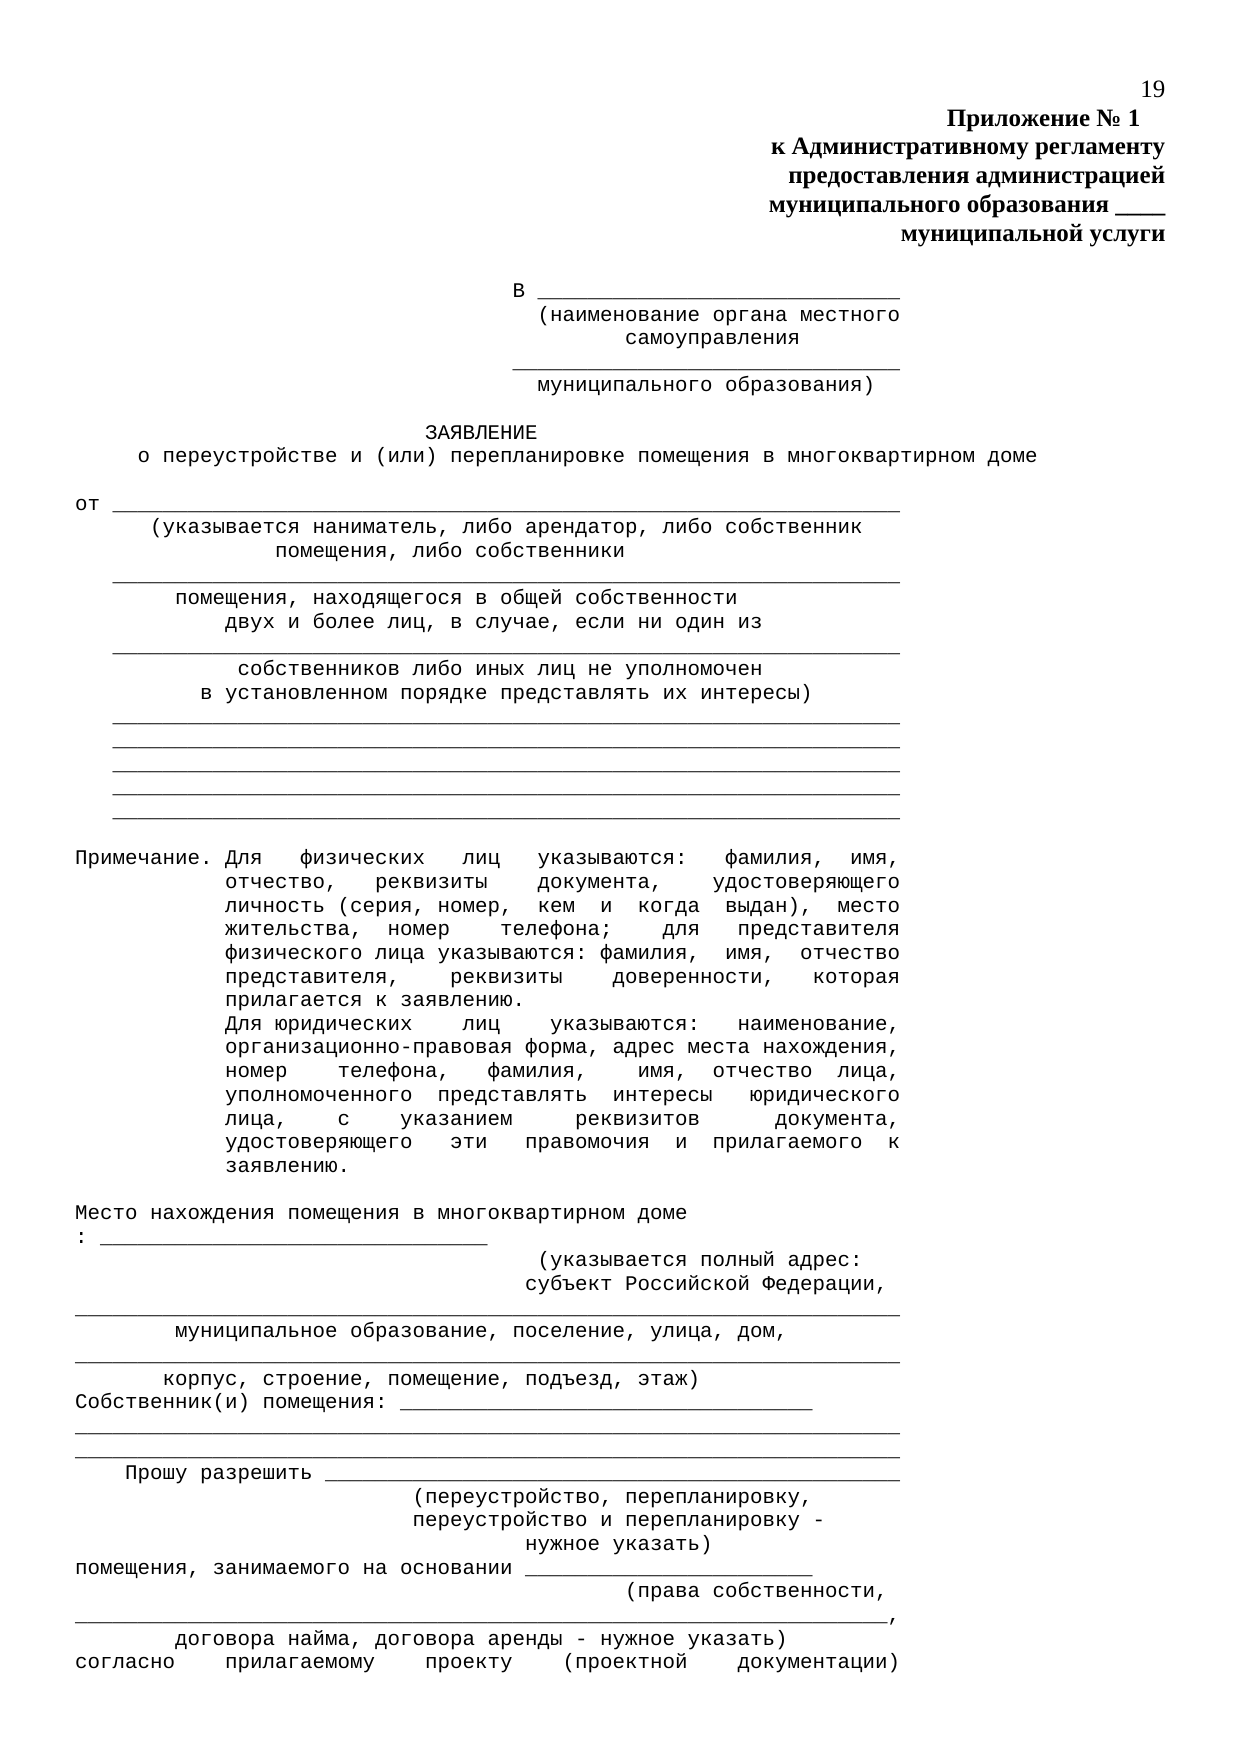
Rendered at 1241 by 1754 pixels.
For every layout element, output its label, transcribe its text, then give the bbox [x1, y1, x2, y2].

subtitle нужное указать) [75, 1533, 1165, 1557]
subtitle физического лица указываются: фамилия, имя, отчество [75, 942, 1165, 966]
subtitle личность (серия, номер, кем и когда выдан), место [75, 895, 1165, 918]
subtitle _________________________________________________________________, [75, 1604, 1165, 1628]
subtitle Примечание. Для физических лиц указываются: фамилия, имя, [75, 847, 1165, 871]
subtitle заявлению. [75, 1155, 1165, 1178]
subtitle : _______________________________ [75, 1226, 1165, 1249]
subtitle двух и более лиц, в случае, если ни один из [75, 611, 1165, 634]
subtitle (наименование органа местного [75, 303, 1165, 327]
subtitle субъект Российской Федерации, [75, 1273, 1165, 1297]
subtitle (указывается наниматель, либо арендатор, либо собственник [75, 516, 1165, 540]
subtitle собственников либо иных лиц не уполномочен [75, 658, 1165, 682]
subtitle помещения, находящегося в общей собственности [75, 587, 1165, 611]
subtitle о переустройстве и (или) перепланировке помещения в многоквартирном доме [75, 445, 1165, 469]
subtitle жительства, номер телефона; для представителя [75, 918, 1165, 942]
subtitle _______________________________________________________________ [75, 729, 1165, 753]
text к Административному регламенту [16, 131, 1165, 160]
text Приложение № 1 [75, 103, 1165, 131]
subtitle __________________________________________________________________ [75, 1415, 1165, 1438]
subtitle помещения, либо собственники [75, 540, 1165, 564]
subtitle __________________________________________________________________ [75, 1297, 1165, 1320]
subtitle _______________________________________________________________ [75, 564, 1165, 587]
subtitle корпус, строение, помещение, подъезд, этаж) [75, 1368, 1165, 1391]
text предоставления администрацией [16, 160, 1165, 189]
text муниципальной услуги [16, 218, 1165, 246]
subtitle _______________________________________________________________ [75, 634, 1165, 658]
subtitle (указывается полный адрес: [75, 1249, 1165, 1273]
subtitle удостоверяющего эти правомочия и прилагаемого к [75, 1131, 1165, 1155]
text муниципального образования ____ [16, 189, 1165, 218]
subtitle _______________________________________________________________ [75, 776, 1165, 800]
subtitle переустройство и перепланировку - [75, 1509, 1165, 1533]
subtitle _______________________________________________________________ [75, 753, 1165, 776]
subtitle самоуправления [75, 327, 1165, 351]
subtitle В _____________________________ [75, 280, 1165, 303]
subtitle прилагается к заявлению. [75, 989, 1165, 1013]
subtitle __________________________________________________________________ [75, 1438, 1165, 1462]
subtitle представителя, реквизиты доверенности, которая [75, 966, 1165, 989]
subtitle Место нахождения помещения в многоквартирном доме [75, 1202, 1165, 1226]
subtitle муниципальное образование, поселение, улица, дом, [75, 1320, 1165, 1344]
subtitle номер телефона, фамилия, имя, отчество лица, [75, 1060, 1165, 1084]
subtitle Собственник(и) помещения: _________________________________ [75, 1391, 1165, 1415]
subtitle в установленном порядке представлять их интересы) [75, 682, 1165, 706]
subtitle (переустройство, перепланировку, [75, 1486, 1165, 1509]
subtitle __________________________________________________________________ [75, 1344, 1165, 1368]
subtitle муниципального образования) [75, 374, 1165, 398]
subtitle _______________________________ [75, 351, 1165, 374]
subtitle ЗАЯВЛЕНИЕ [75, 422, 1165, 445]
subtitle Прошу разрешить ______________________________________________ [75, 1462, 1165, 1486]
subtitle организационно-правовая форма, адрес места нахождения, [75, 1037, 1165, 1060]
subtitle уполномоченного представлять интересы юридического [75, 1084, 1165, 1107]
subtitle _______________________________________________________________ [75, 800, 1165, 824]
subtitle _______________________________________________________________ [75, 706, 1165, 729]
subtitle Для юридических лиц указываются: наименование, [75, 1013, 1165, 1037]
subtitle согласно прилагаемому проекту (проектной документации) [75, 1651, 1165, 1675]
subtitle лица, с указанием реквизитов документа, [75, 1107, 1165, 1131]
subtitle от _______________________________________________________________ [75, 493, 1165, 516]
subtitle помещения, занимаемого на основании _______________________ [75, 1557, 1165, 1580]
subtitle (права собственности, [75, 1580, 1165, 1604]
subtitle отчество, реквизиты документа, удостоверяющего [75, 871, 1165, 895]
subtitle договора найма, договора аренды - нужное указать) [75, 1628, 1165, 1651]
